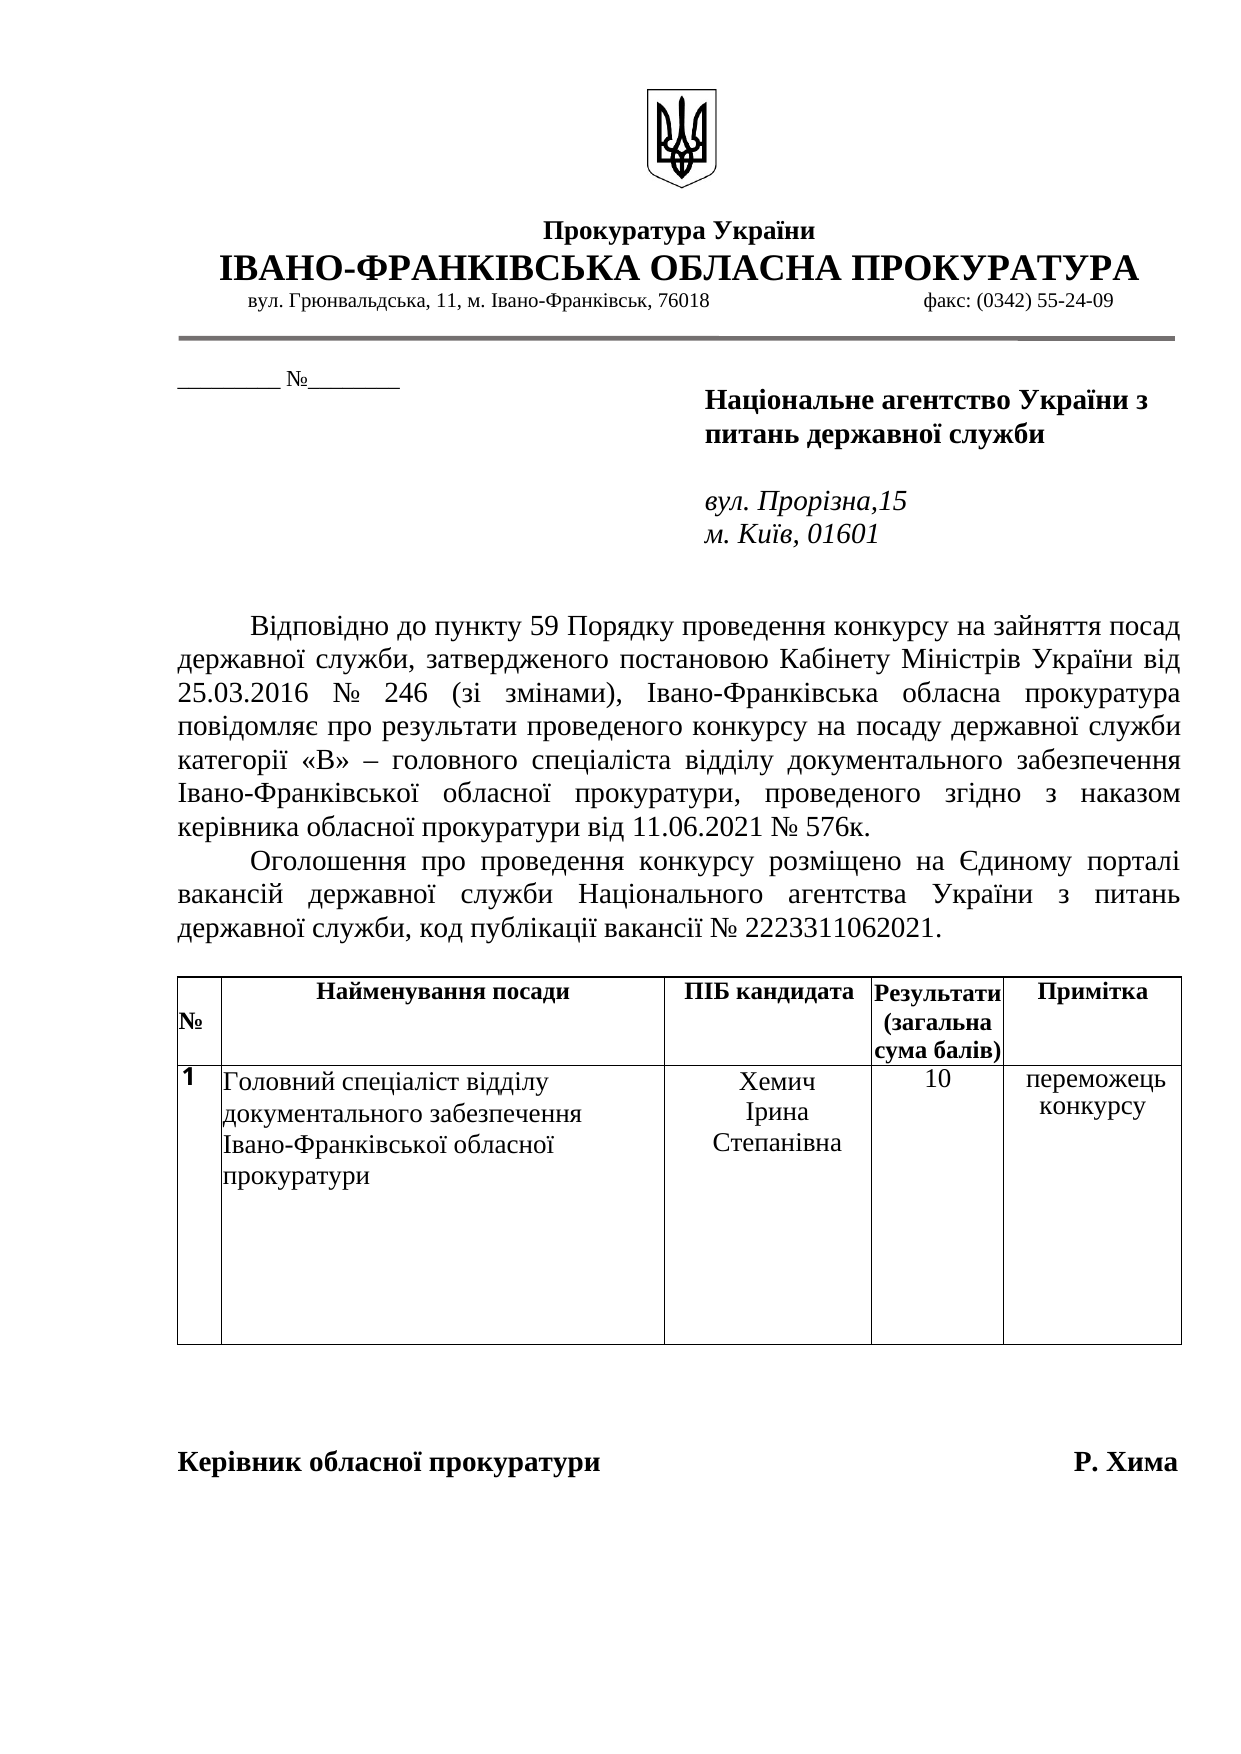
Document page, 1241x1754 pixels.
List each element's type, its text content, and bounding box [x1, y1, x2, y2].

text ІВАНО-ФРАНКІВСЬКА ОБЛАСНА ПРОКУРАТУРА [177, 245, 1181, 288]
text Відповідно до пункту 59 Порядку проведення конкурсу на зайняття посад державної служби, затвердженого постановою Кабінету Міністрів України від 25.03.2016 № 246 (зі змінами), Івано-Франківська обласна прокуратура повідомляє про результати проведеного конкурсу на посаду державної служби категорії «В» – головного спеціаліста відділу документального забезпечення Івано-Франківської обласної прокуратури, проведеного згідно з наказом керівника обласної прокуратури від 11.06.2021 № 576к. [177, 608, 1181, 843]
table_header № [178, 978, 221, 1064]
picture [646, 88, 717, 189]
table_cell 1 [178, 1066, 221, 1344]
text Керівник обласної прокуратури Р. Хима [177, 1444, 1181, 1478]
table_header Національне агентство України з питань державної служби вул. Прорізна,15 м. Київ, 01601 [693, 382, 1162, 550]
text Прокуратура України [177, 214, 1181, 245]
table_cell Хемич Ірина Степанівна [665, 1066, 871, 1344]
table_cell 10 [872, 1066, 1003, 1344]
table_cell Головний спеціаліст відділу документального забезпечення Івано-Франківської обласної прокуратури [222, 1066, 664, 1344]
text вул. Грюнвальдська, . Івано-Франківськ, 76018 факс: (0342) 55-24-09 [177, 288, 1181, 312]
table_cell переможець конкурсу [1004, 1066, 1181, 1344]
table_header Найменування посади [222, 978, 664, 1064]
table_header Результати (загальна сума балів) [872, 978, 1003, 1064]
text _________ №________ [177, 365, 1181, 391]
table_header ПІБ кандидата [665, 978, 871, 1064]
text Оголошення про проведення конкурсу розміщено на Єдиному порталі вакансій державної служби Національного агентства України з питань державної служби, код публікації вакансії № 2223311062021. [177, 843, 1181, 943]
table_header Примітка [1004, 978, 1181, 1064]
